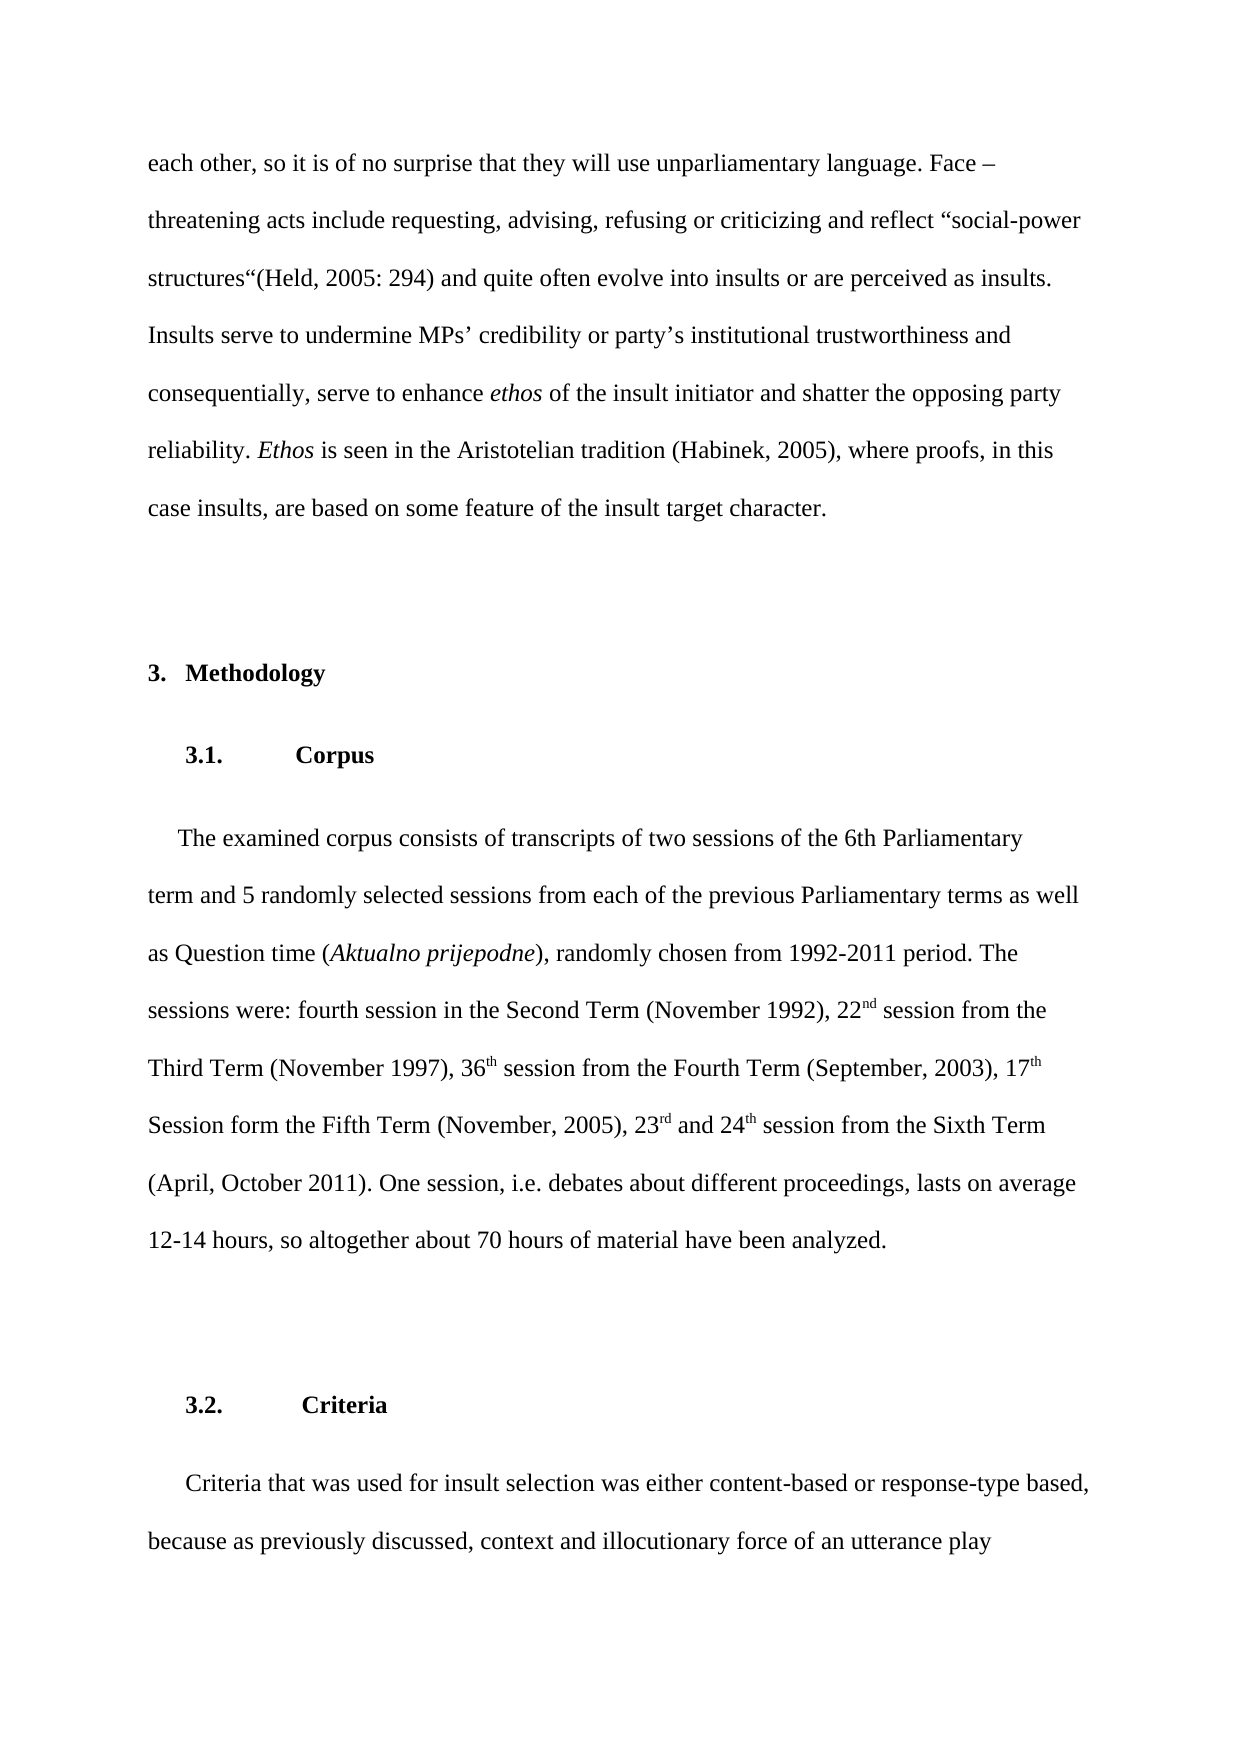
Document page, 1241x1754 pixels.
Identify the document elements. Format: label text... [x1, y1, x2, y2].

list Corpus [185, 740, 1093, 769]
text The examined corpus consists of transcripts of two sessions of the 6th Parliamentary term and 5 randomly selected sessions from each of the previous Parliamentary terms as well as Question time (Aktualno prijepodne), randomly chosen from 1992-2011 period. The sessions were: fourth session in the Second Term (November 1992), 22nd session from the Third Term (November 1997), 36th session from the Fourth Term (September, 2003), 17th Session form the Fifth Term (November, 2005), 23rd and 24th session from the Sixth Term (April, October 2011). One session, i.e. debates about different proceedings, lasts on average 12-14 hours, so altogether about 70 hours of material have been analyzed. [148, 823, 1093, 1254]
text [148, 1468, 1093, 1555]
list Methodology [148, 658, 1093, 686]
list Criteria [185, 1390, 1093, 1419]
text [148, 148, 1093, 521]
